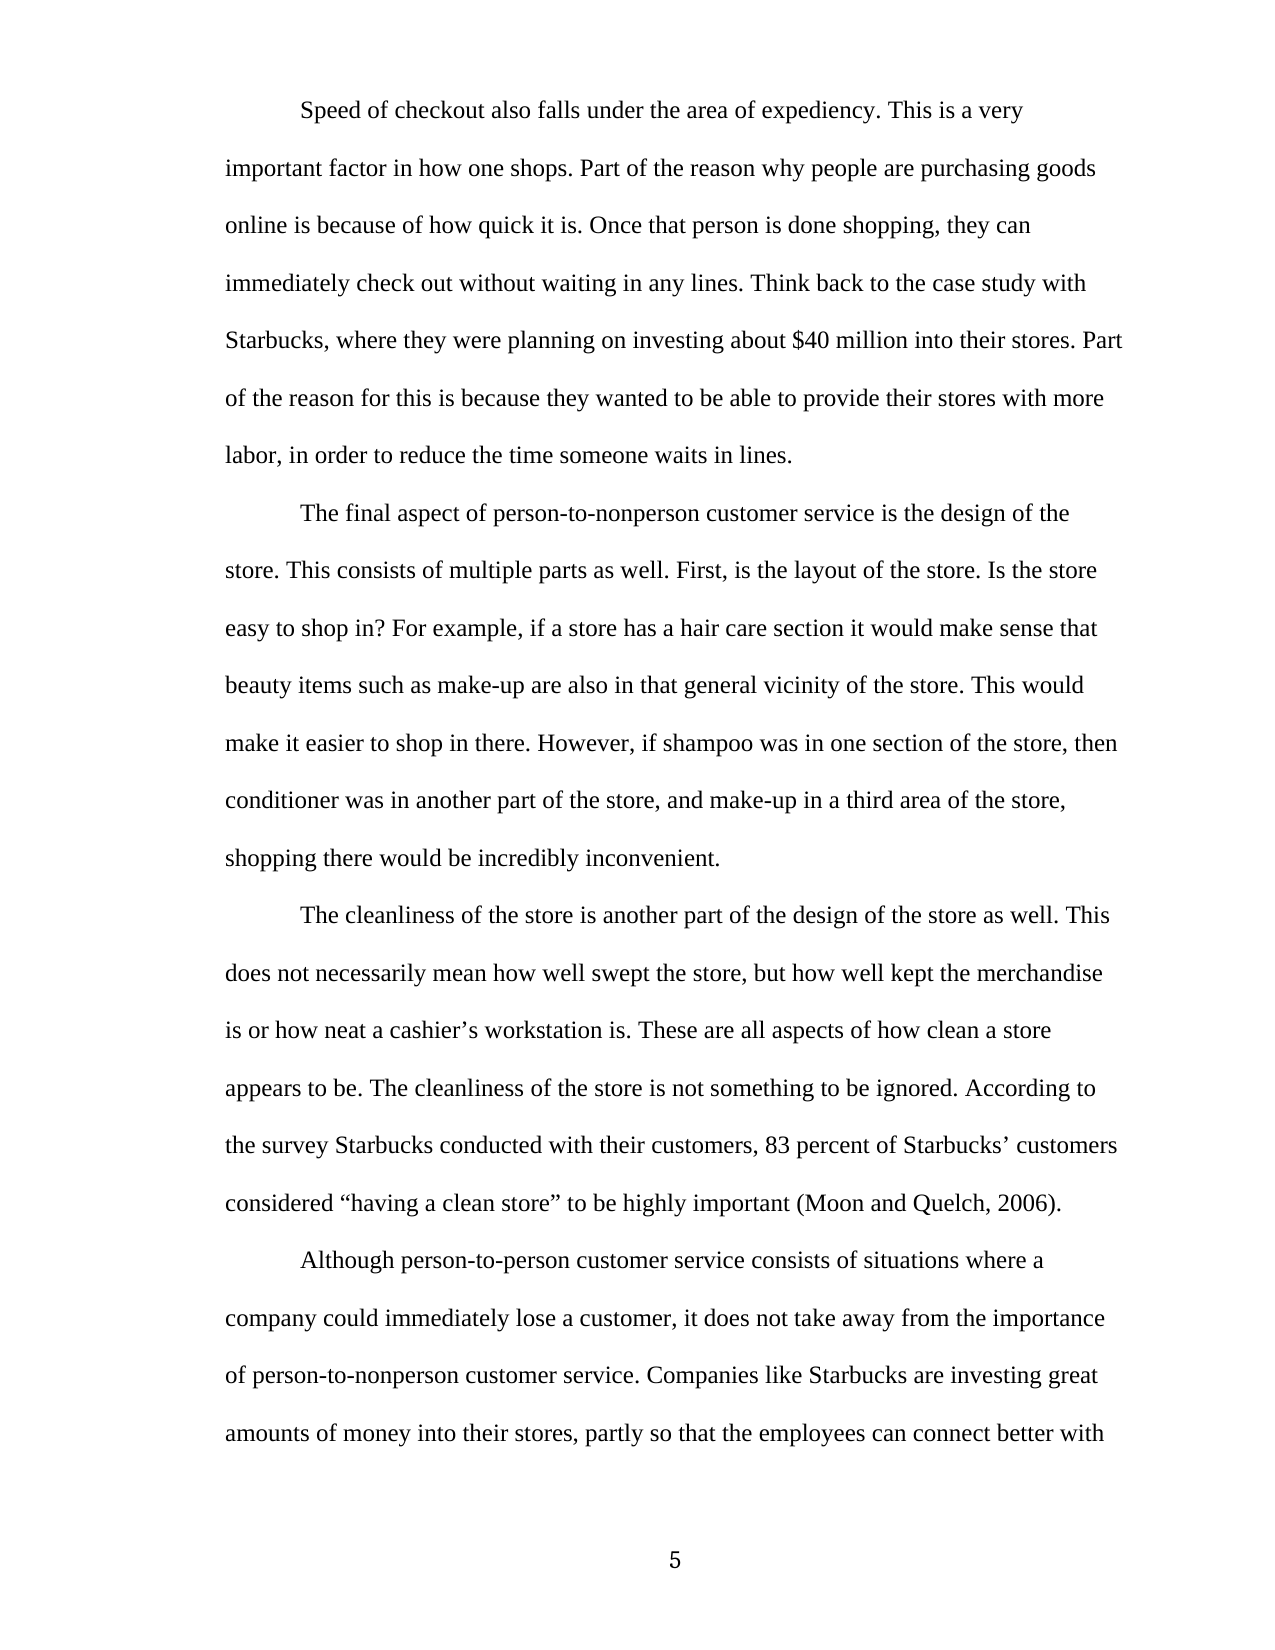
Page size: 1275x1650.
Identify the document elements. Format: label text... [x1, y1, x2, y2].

text Speed of checkout also falls under the area of expediency. This is a very important factor in how one shops. Part of the reason why people are purchasing goods online is because of how quick it is. Once that person is done shopping, they can immediately check out without waiting in any lines. Think back to the case study with Starbucks, where they were planning on investing about $40 million into their stores. Part of the reason for this is because they wanted to be able to provide their stores with more labor, in order to reduce the time someone waits in lines. [225, 96, 1125, 469]
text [225, 1246, 1125, 1447]
text The final aspect of person-to-nonperson customer service is the design of the store. This consists of multiple parts as well. First, is the layout of the store. Is the store easy to shop in? For example, if a store has a hair care section it would make sense that beauty items such as make-up are also in that general vicinity of the store. This would make it easier to shop in there. However, if shampoo was in one section of the store, then conditioner was in another part of the store, and make-up in a third area of the store, shopping there would be incredibly inconvenient. [225, 498, 1125, 872]
text The cleanliness of the store is another part of the design of the store as well. This does not necessarily mean how well swept the store, but how well kept the merchandise is or how neat a cashier’s workstation is. These are all aspects of how clean a store appears to be. The cleanliness of the store is not something to be ignored. According to the survey Starbucks conducted with their customers, 83 percent of Starbucks’ customers considered “having a clean store” to be highly important (Moon and Quelch, 2006). [225, 901, 1125, 1217]
